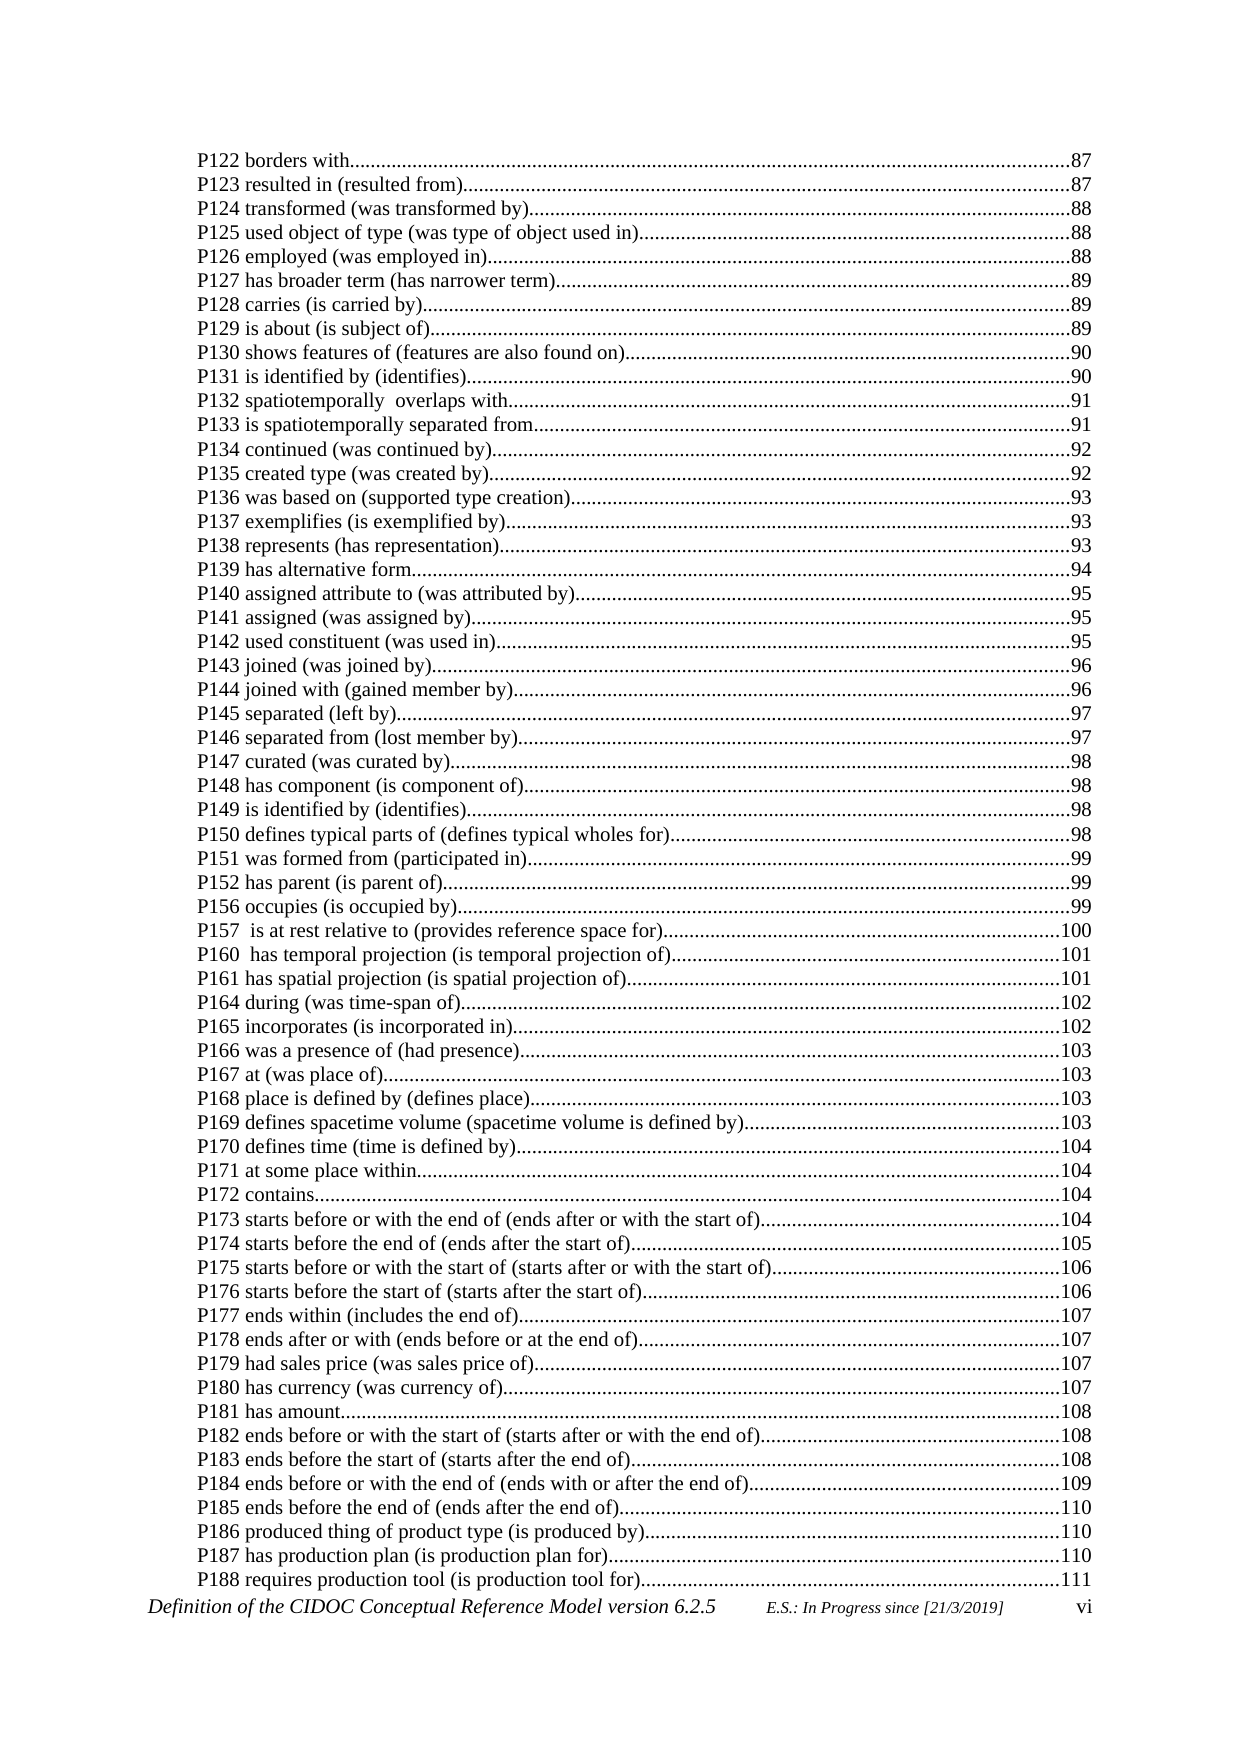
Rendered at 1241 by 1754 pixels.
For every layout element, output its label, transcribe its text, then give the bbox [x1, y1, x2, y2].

text P130 shows features of (features are also found on) 90 [197, 340, 1092, 364]
text P186 produced thing of product type (is produced by) 110 [197, 1519, 1092, 1543]
text P183 ends before the start of (starts after the end of) 108 [197, 1447, 1092, 1471]
text P178 ends after or with (ends before or at the end of) 107 [197, 1327, 1092, 1351]
text P136 was based on (supported type creation) 93 [197, 484, 1092, 509]
text P132 spatiotemporally overlaps with 91 [197, 388, 1092, 412]
text P146 separated from (lost member by) 97 [197, 725, 1092, 749]
text P172 contains 104 [197, 1182, 1092, 1206]
text P185 ends before the end of (ends after the end of) 110 [197, 1495, 1092, 1519]
text P137 exemplifies (is exemplified by) 93 [197, 509, 1092, 533]
text P169 defines spacetime volume (spacetime volume is defined by) 103 [197, 1110, 1092, 1134]
text P161 has spatial projection (is spatial projection of) 101 [197, 966, 1092, 990]
text P170 defines time (time is defined by) 104 [197, 1134, 1092, 1158]
text P128 carries (is carried by) 89 [197, 292, 1092, 316]
text P143 joined (was joined by) 96 [197, 653, 1092, 677]
text P140 assigned attribute to (was attributed by) 95 [197, 581, 1092, 605]
text P168 place is defined by (defines place) 103 [197, 1086, 1092, 1110]
text P145 separated (left by) 97 [197, 701, 1092, 725]
text P171 at some place within 104 [197, 1158, 1092, 1182]
text P135 created type (was created by) 92 [197, 461, 1092, 484]
text P150 defines typical parts of (defines typical wholes for) 98 [197, 821, 1092, 846]
text P148 has component (is component of) 98 [197, 773, 1092, 797]
text P129 is about (is subject of) 89 [197, 316, 1092, 340]
text P142 used constituent (was used in) 95 [197, 629, 1092, 653]
text P160 has temporal projection (is temporal projection of) 101 [197, 942, 1092, 966]
text P187 has production plan (is production plan for) 110 [197, 1543, 1092, 1567]
text P164 during (was time-span of) 102 [197, 990, 1092, 1014]
text P179 had sales price (was sales price of) 107 [197, 1351, 1092, 1375]
text P181 has amount 108 [197, 1399, 1092, 1423]
text P124 transformed (was transformed by) 88 [197, 196, 1092, 220]
text P177 ends within (includes the end of) 107 [197, 1303, 1092, 1327]
text P167 at (was place of) 103 [197, 1062, 1092, 1086]
text P138 represents (has representation) 93 [197, 533, 1092, 557]
text P126 employed (was employed in) 88 [197, 244, 1092, 268]
text P175 starts before or with the start of (starts after or with the start of) 106 [197, 1254, 1092, 1279]
text P125 used object of type (was type of object used in) 88 [197, 220, 1092, 244]
text P188 requires production tool (is production tool for) 111 [197, 1567, 1092, 1591]
text P176 starts before the start of (starts after the start of) 106 [197, 1279, 1092, 1303]
text P133 is spatiotemporally separated from 91 [197, 412, 1092, 436]
text P157 is at rest relative to (provides reference space for) 100 [197, 918, 1092, 942]
text P131 is identified by (identifies) 90 [197, 364, 1092, 388]
text P134 continued (was continued by) 92 [197, 436, 1092, 461]
text P141 assigned (was assigned by) 95 [197, 605, 1092, 629]
text P139 has alternative form 94 [197, 557, 1092, 581]
text P122 borders with 87 [197, 148, 1092, 172]
text P151 was formed from (participated in) 99 [197, 846, 1092, 869]
text P180 has currency (was currency of) 107 [197, 1375, 1092, 1399]
text P165 incorporates (is incorporated in) 102 [197, 1014, 1092, 1038]
text P127 has broader term (has narrower term) 89 [197, 268, 1092, 292]
text P182 ends before or with the start of (starts after or with the end of) 108 [197, 1423, 1092, 1447]
text P149 is identified by (identifies) 98 [197, 797, 1092, 821]
text P184 ends before or with the end of (ends with or after the end of) 109 [197, 1471, 1092, 1495]
text P166 was a presence of (had presence) 103 [197, 1038, 1092, 1062]
text P144 joined with (gained member by) 96 [197, 677, 1092, 701]
text P152 has parent (is parent of) 99 [197, 869, 1092, 894]
text P156 occupies (is occupied by) 99 [197, 894, 1092, 918]
text P147 curated (was curated by) 98 [197, 749, 1092, 773]
text P173 starts before or with the end of (ends after or with the start of) 104 [197, 1206, 1092, 1231]
text P174 starts before the end of (ends after the start of) 105 [197, 1231, 1092, 1254]
text P123 resulted in (resulted from) 87 [197, 172, 1092, 196]
